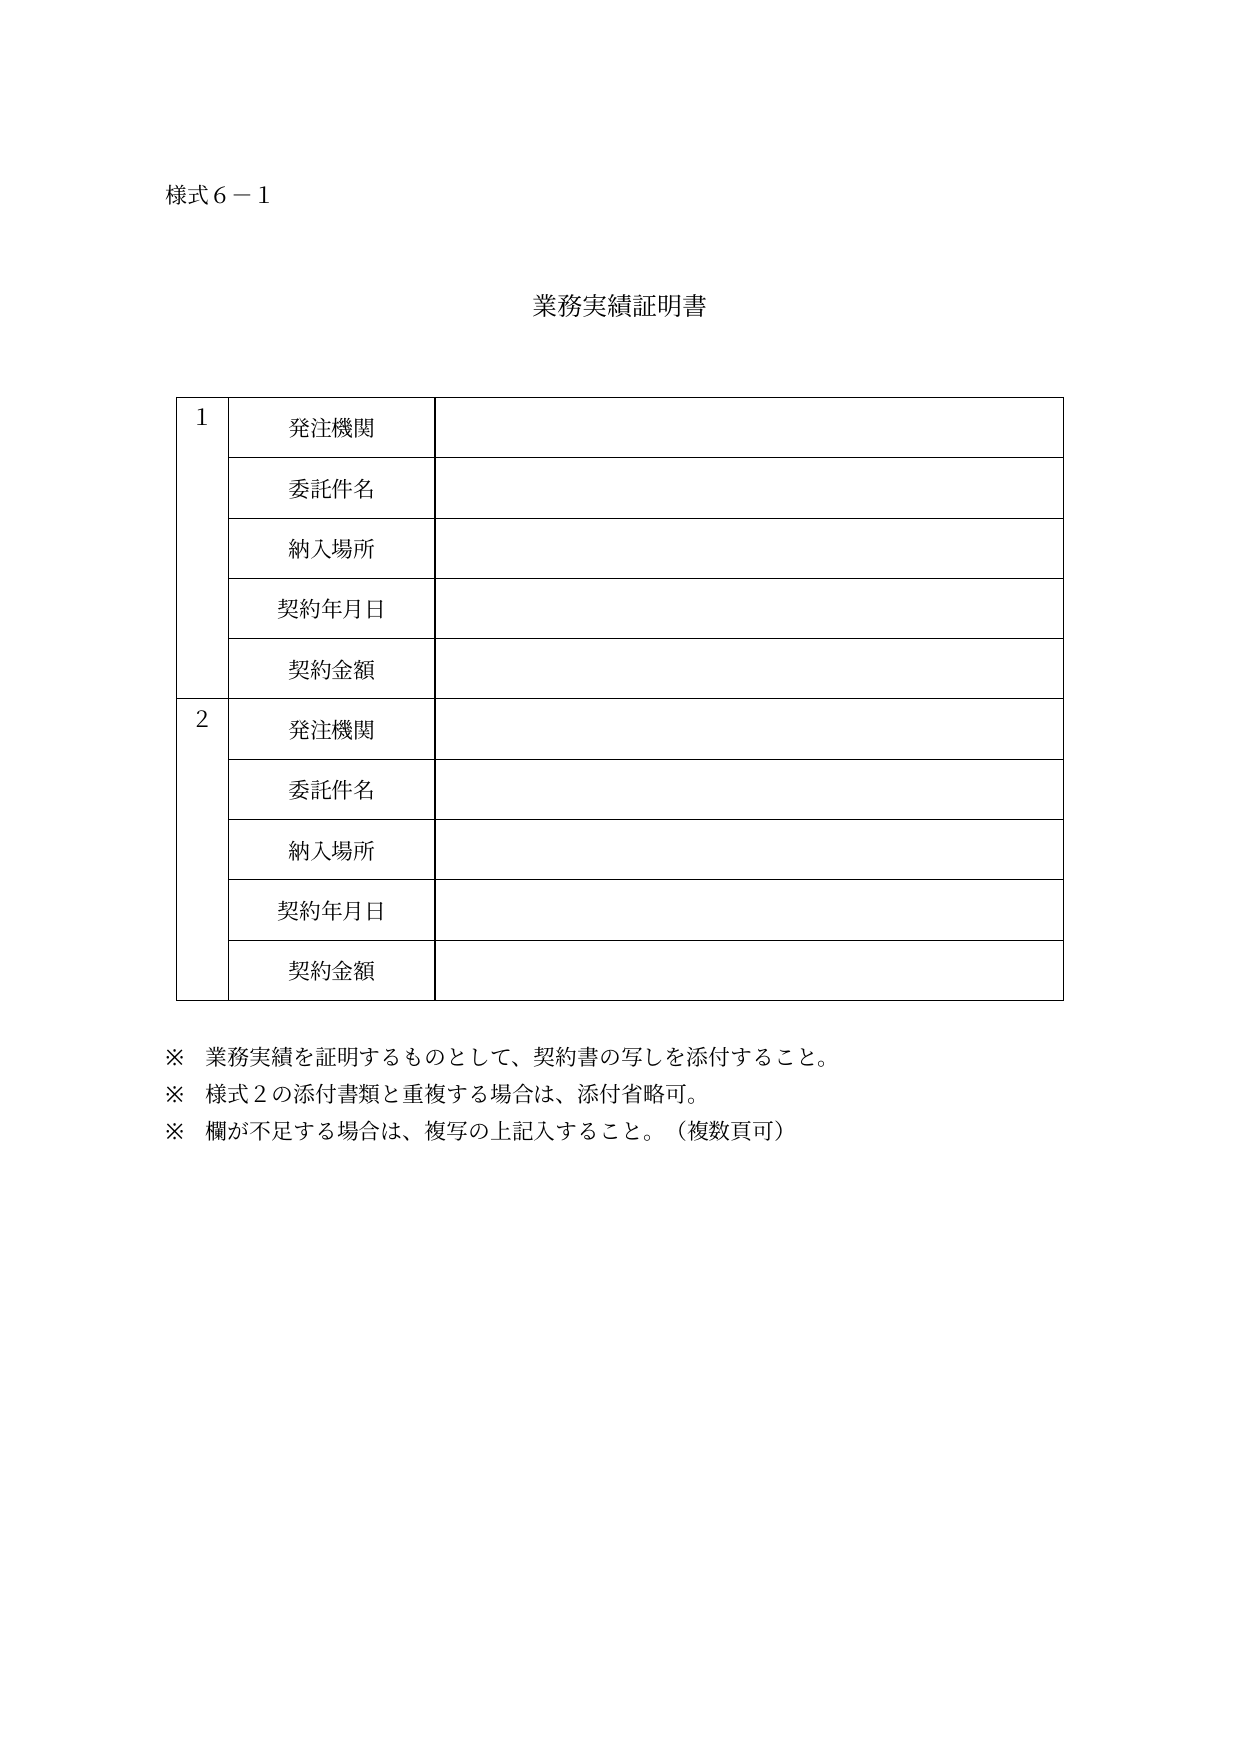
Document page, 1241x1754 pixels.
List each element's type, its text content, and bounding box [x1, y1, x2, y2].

text 業務実績証明書 [165, 286, 1075, 323]
table_cell 契約金額 [229, 639, 434, 698]
table_header １ [177, 398, 228, 698]
table_cell 発注機関 [229, 699, 434, 759]
table_cell [436, 639, 1063, 698]
table_cell [436, 699, 1063, 759]
table_cell 納入場所 [229, 820, 434, 879]
table_cell [436, 579, 1063, 638]
table_cell [436, 941, 1063, 1000]
text ※ 業務実績を証明するものとして、契約書の写しを添付すること。 [165, 1038, 1075, 1074]
table_cell 契約年月日 [229, 880, 434, 939]
table_header 発注機関 [229, 398, 434, 457]
table_header [436, 398, 1063, 457]
table_cell 納入場所 [229, 519, 434, 578]
text ※ 様式２の添付書類と重複する場合は、添付省略可。 [165, 1074, 1075, 1111]
table_cell [436, 760, 1063, 819]
table_cell 委託件名 [229, 458, 434, 517]
text ※ 欄が不足する場合は、複写の上記入すること。（複数頁可） [165, 1111, 1075, 1148]
table_cell 委託件名 [229, 760, 434, 819]
table_cell ２ [177, 699, 228, 1000]
table_cell [436, 519, 1063, 578]
table_cell 契約金額 [229, 941, 434, 1000]
table_cell [436, 458, 1063, 517]
table_cell 契約年月日 [229, 579, 434, 638]
table_cell [436, 820, 1063, 879]
text 様式６－１ [165, 176, 1075, 213]
table_cell [436, 880, 1063, 939]
